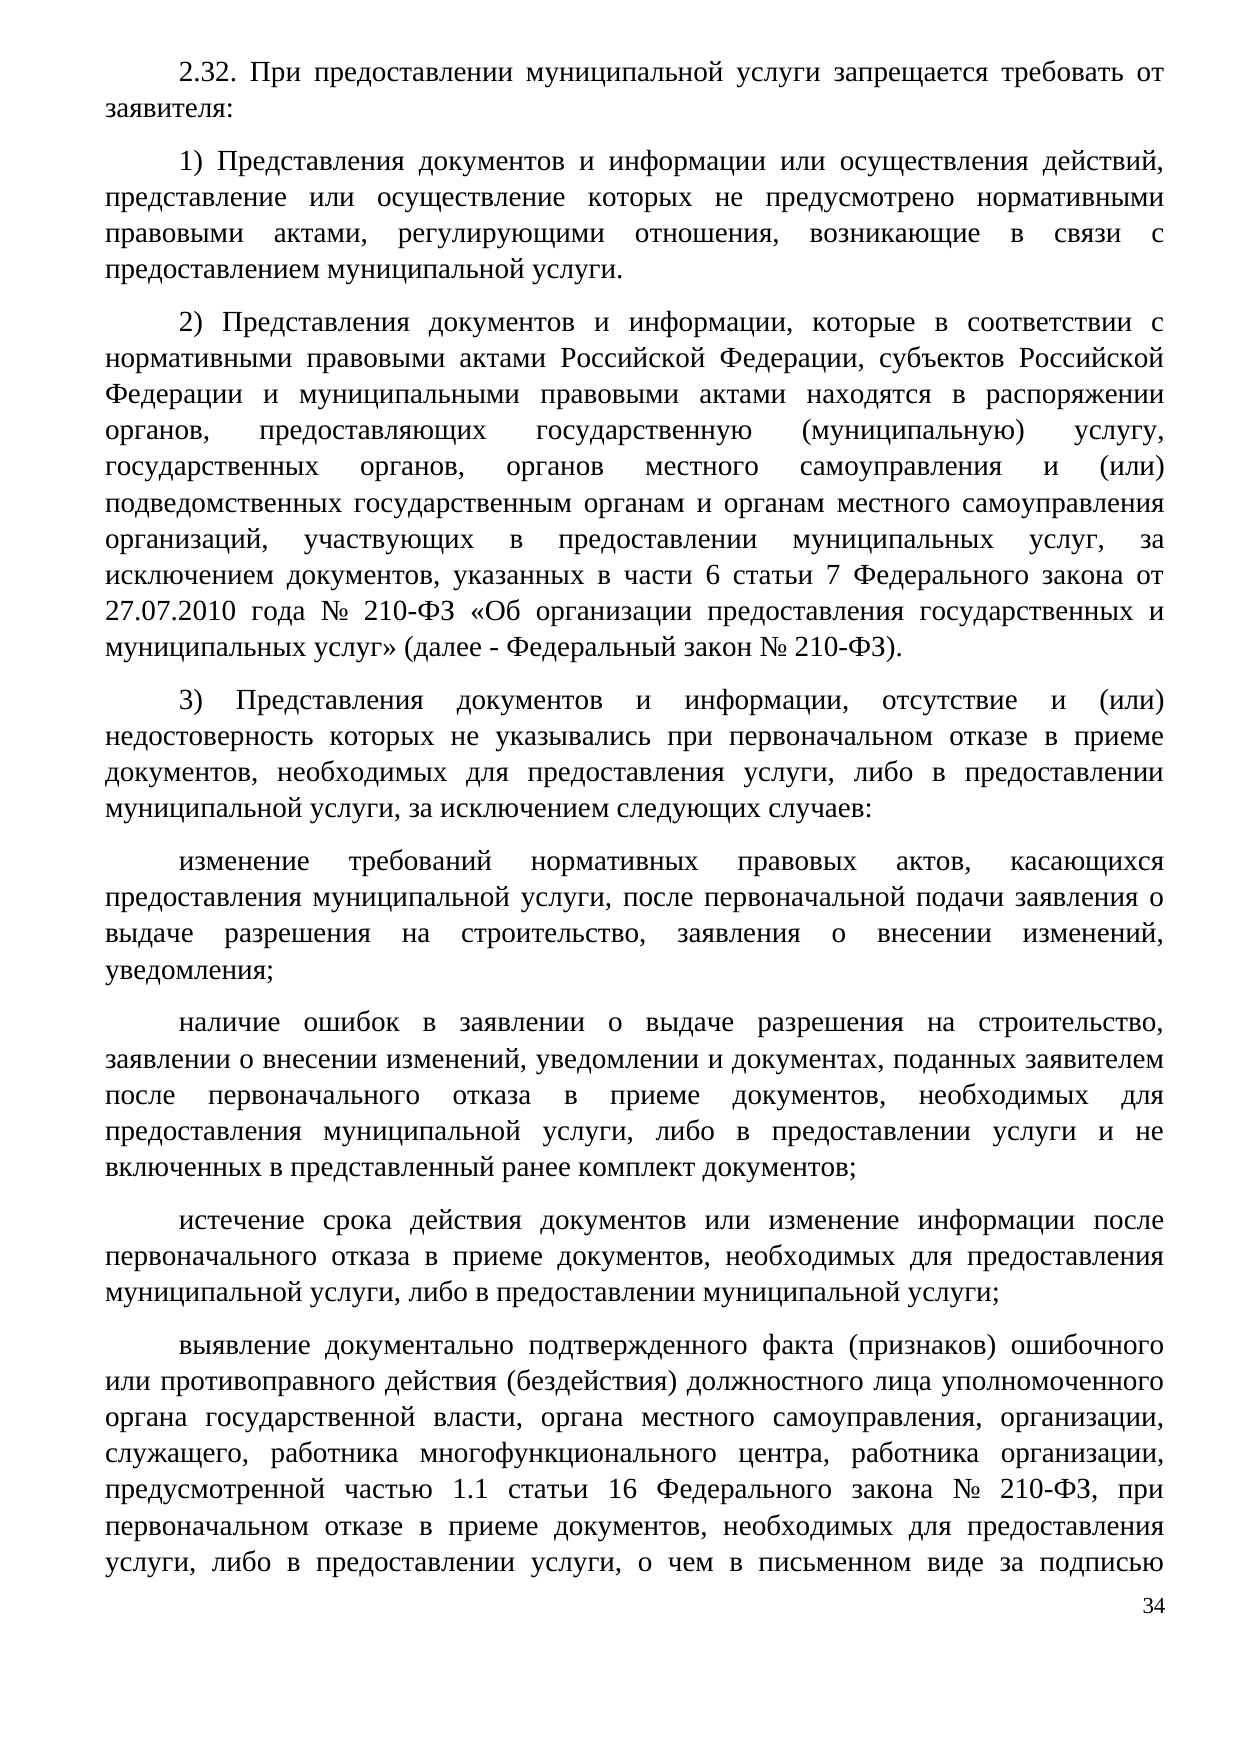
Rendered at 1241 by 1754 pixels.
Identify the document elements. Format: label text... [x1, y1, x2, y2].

text истечение срока действия документов или изменение информации после первоначального отказа в приеме документов, необходимых для предоставления муниципальной услуги, либо в предоставлении муниципальной услуги; [105, 1202, 1165, 1308]
text 2) Представления документов и информации, которые в соответствии с нормативными правовыми актами Российской Федерации, субъектов Российской Федерации и муниципальными правовыми актами находятся в распоряжении органов, предоставляющих государственную (муниципальную) услугу, государственных органов, органов местного самоуправления и (или) подведомственных государственным органам и органам местного самоуправления организаций, участвующих в предоставлении муниципальных услуг, за исключением документов, указанных в части 6 статьи 7 Федерального закона от 27.07.2010 года № 210-ФЗ «Об организации предоставления государственных и муниципальных услуг» (далее - Федеральный закон № 210-ФЗ). [105, 304, 1165, 663]
text 3) Представления документов и информации, отсутствие и (или) недостоверность которых не указывались при первоначальном отказе в приеме документов, необходимых для предоставления услуги, либо в предоставлении муниципальной услуги, за исключением следующих случаев: [105, 682, 1165, 824]
text 2.32. При предоставлении муниципальной услуги запрещается требовать от заявителя: [105, 54, 1165, 123]
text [105, 1327, 1165, 1577]
text изменение требований нормативных правовых актов, касающихся предоставления муниципальной услуги, после первоначальной подачи заявления о выдаче разрешения на строительство, заявления о внесении изменений, уведомления; [105, 843, 1165, 985]
text 1) Представления документов и информации или осуществления действий, представление или осуществление которых не предусмотрено нормативными правовыми актами, регулирующими отношения, возникающие в связи с предоставлением муниципальной услуги. [105, 143, 1165, 285]
text наличие ошибок в заявлении о выдаче разрешения на строительство, заявлении о внесении изменений, уведомлении и документах, поданных заявителем после первоначального отказа в приеме документов, необходимых для предоставления муниципальной услуги, либо в предоставлении услуги и не включенных в представленный ранее комплект документов; [105, 1004, 1165, 1183]
